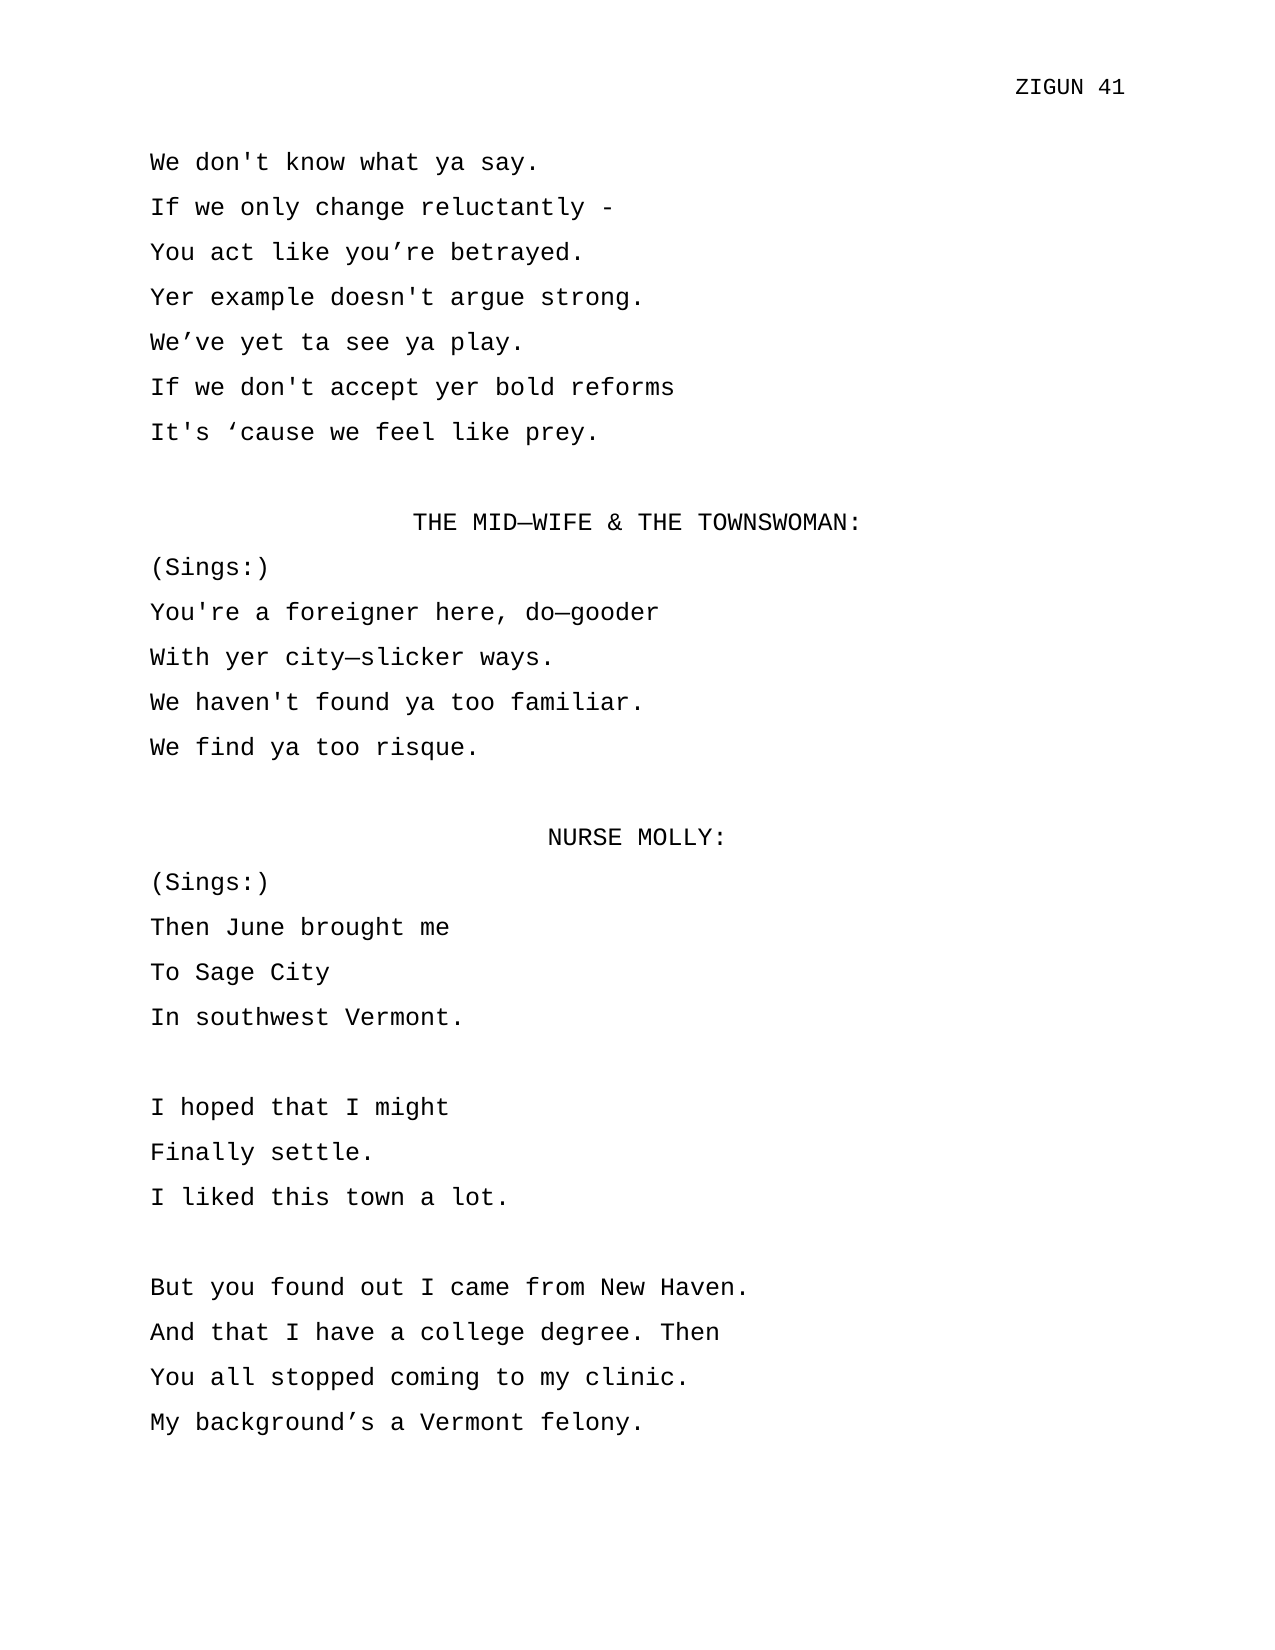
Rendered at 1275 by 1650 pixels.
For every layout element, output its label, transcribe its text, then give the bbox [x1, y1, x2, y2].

text (Sings:) [150, 870, 1125, 898]
text We find ya too risque. [150, 735, 1125, 763]
text You're a foreigner here, do—gooder [150, 600, 1125, 628]
text THE MID—WIFE & THE TOWNSWOMAN: [150, 510, 1125, 538]
text NURSE MOLLY: [150, 825, 1125, 853]
text My background’s a Vermont felony. [150, 1410, 1125, 1438]
text If we only change reluctantly - [150, 195, 1125, 223]
text We haven't found ya too familiar. [150, 690, 1125, 718]
text But you found out I came from New Haven. [150, 1275, 1125, 1303]
text To Sage City [150, 960, 1125, 988]
text I hoped that I might [150, 1095, 1125, 1123]
text (Sings:) [150, 555, 1125, 583]
text Then June brought me [150, 915, 1125, 943]
text If we don't accept yer bold reforms [150, 375, 1125, 403]
text It's ‘cause we feel like prey. [150, 420, 1125, 448]
text And that I have a college degree. Then [150, 1320, 1125, 1348]
text I liked this town a lot. [150, 1185, 1125, 1213]
text You act like you’re betrayed. [150, 240, 1125, 268]
text You all stopped coming to my clinic. [150, 1365, 1125, 1393]
text In southwest Vermont. [150, 1005, 1125, 1033]
text Yer example doesn't argue strong. [150, 285, 1125, 313]
text We don't know what ya say. [150, 150, 1125, 178]
text We’ve yet ta see ya play. [150, 330, 1125, 358]
text Finally settle. [150, 1140, 1125, 1168]
text With yer city—slicker ways. [150, 645, 1125, 673]
